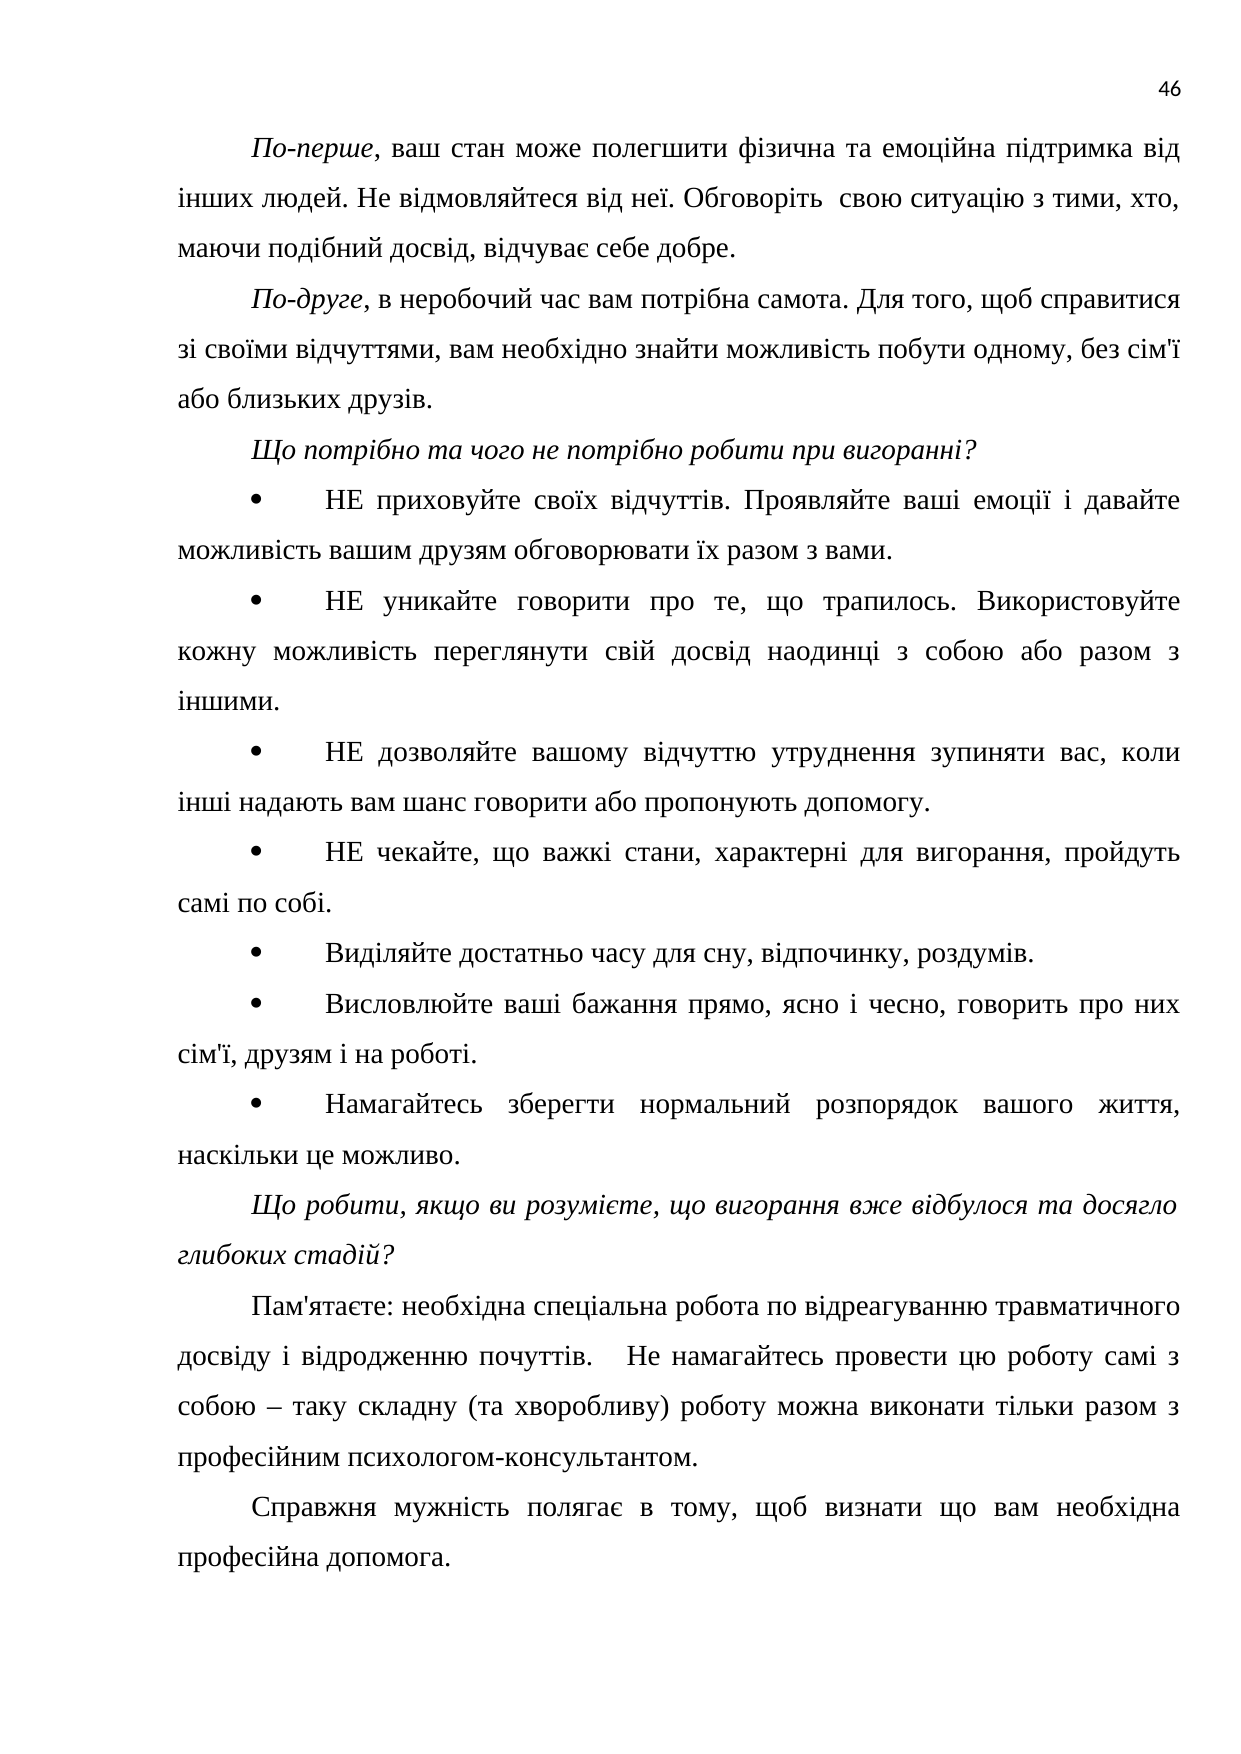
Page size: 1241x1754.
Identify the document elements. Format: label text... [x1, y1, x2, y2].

list НЕ уникайте говорити про те, що трапилось. Використовуйте кожну можливість переглянути свій досвід наодинці з собою або разом з іншими. [177, 583, 1181, 717]
text Що робити, якщо ви розумієте, що вигорання вже відбулося та досягло глибоких стадій? [177, 1187, 1181, 1271]
list НЕ приховуйте своїх відчуттів. Проявляйте ваші емоції і давайте можливість вашим друзям обговорювати їх разом з вами. [177, 482, 1181, 566]
text По-перше, ваш стан може полегшити фізична та емоційна підтримка від інших людей. Не відмовляйтеся від неї. Обговоріть свою ситуацію з тими, хто, маючи подібний досвід, відчуває себе добре. [177, 130, 1181, 264]
list Намагайтесь зберегти нормальний розпорядок вашого життя, наскільки це можливо. [177, 1086, 1181, 1170]
text Що потрібно та чого не потрібно робити при вигоранні? [177, 432, 1181, 465]
list Виділяйте достатньо часу для сну, відпочинку, роздумів. [177, 935, 1181, 969]
list Висловлюйте ваші бажання прямо, ясно і чесно, говорить про них сім'ї, друзям і на роботі. [177, 986, 1181, 1070]
list НЕ дозволяйте вашому відчуттю утруднення зупиняти вас, коли інші надають вам шанс говорити або пропонують допомогу. [177, 734, 1181, 818]
text Справжня мужність полягає в тому, щоб визнати що вам необхідна професійна допомога. [177, 1489, 1181, 1573]
text По-друге, в неробочий час вам потрібна самота. Для того, щоб справитися зі своїми відчуттями, вам необхідно знайти можливість побути одному, без сім'ї або близьких друзів. [177, 281, 1181, 415]
list НЕ чекайте, що важкі стани, характерні для вигорання, пройдуть самі по собі. [177, 834, 1181, 918]
text Пам'ятаєте: необхідна спеціальна робота по відреагуванню травматичного досвіду і відродженню почуттів. Не намагайтесь провести цю роботу самі з собою – таку складну (та хворобливу) роботу можна виконати тільки разом з професійним психологом-консультантом. [177, 1288, 1181, 1472]
